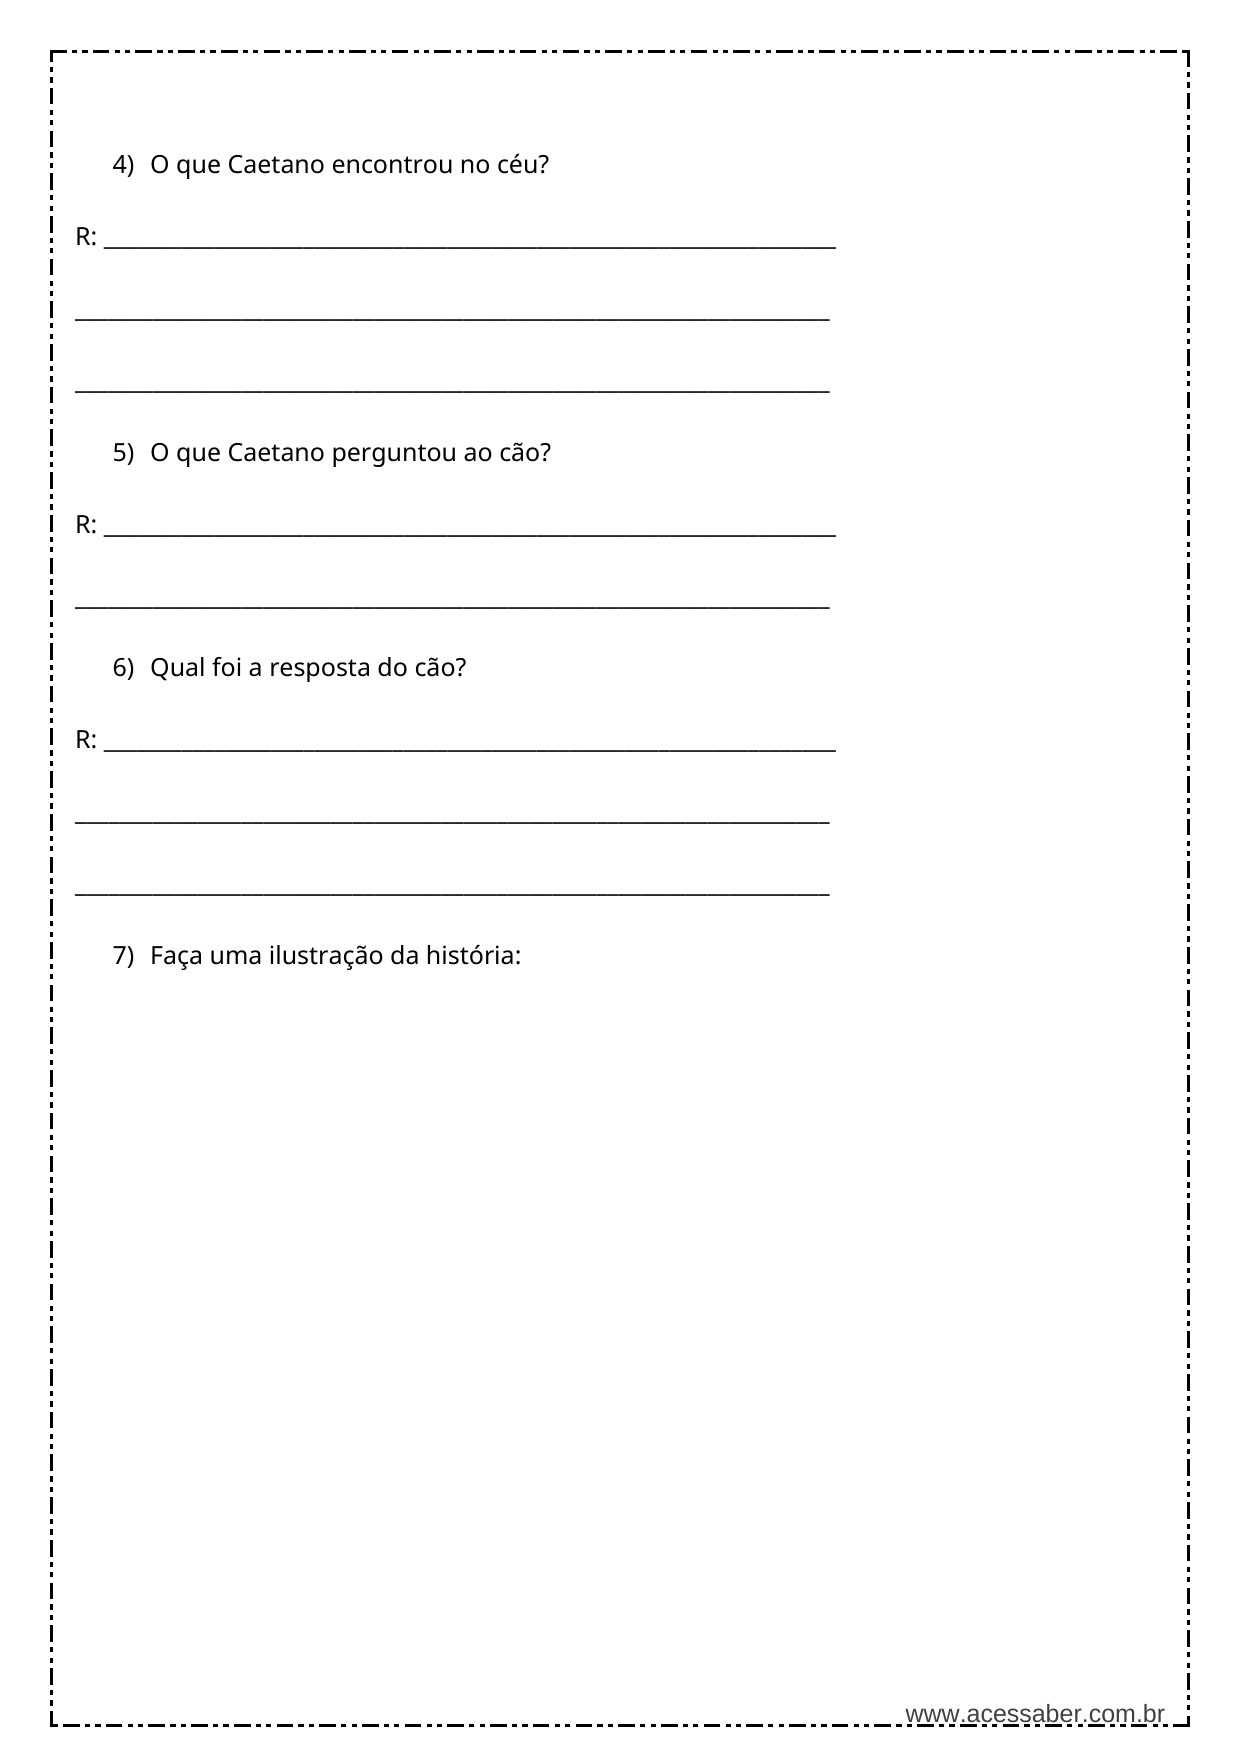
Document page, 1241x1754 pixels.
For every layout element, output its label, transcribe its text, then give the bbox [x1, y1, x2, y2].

text ____________________________________________________________________ [75, 866, 1165, 900]
text R: __________________________________________________________________ [75, 722, 1165, 756]
list Qual foi a resposta do cão? [112, 650, 1165, 684]
list O que Caetano encontrou no céu? [112, 147, 1165, 181]
text R: __________________________________________________________________ [75, 506, 1165, 540]
list O que Caetano perguntou ao cão? [112, 434, 1165, 468]
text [75, 219, 1165, 253]
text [75, 291, 1165, 325]
text ____________________________________________________________________ [75, 578, 1165, 612]
text ____________________________________________________________________ [75, 794, 1165, 828]
list Faça uma ilustração da história: [112, 937, 1165, 972]
text ____________________________________________________________________ [75, 362, 1165, 397]
